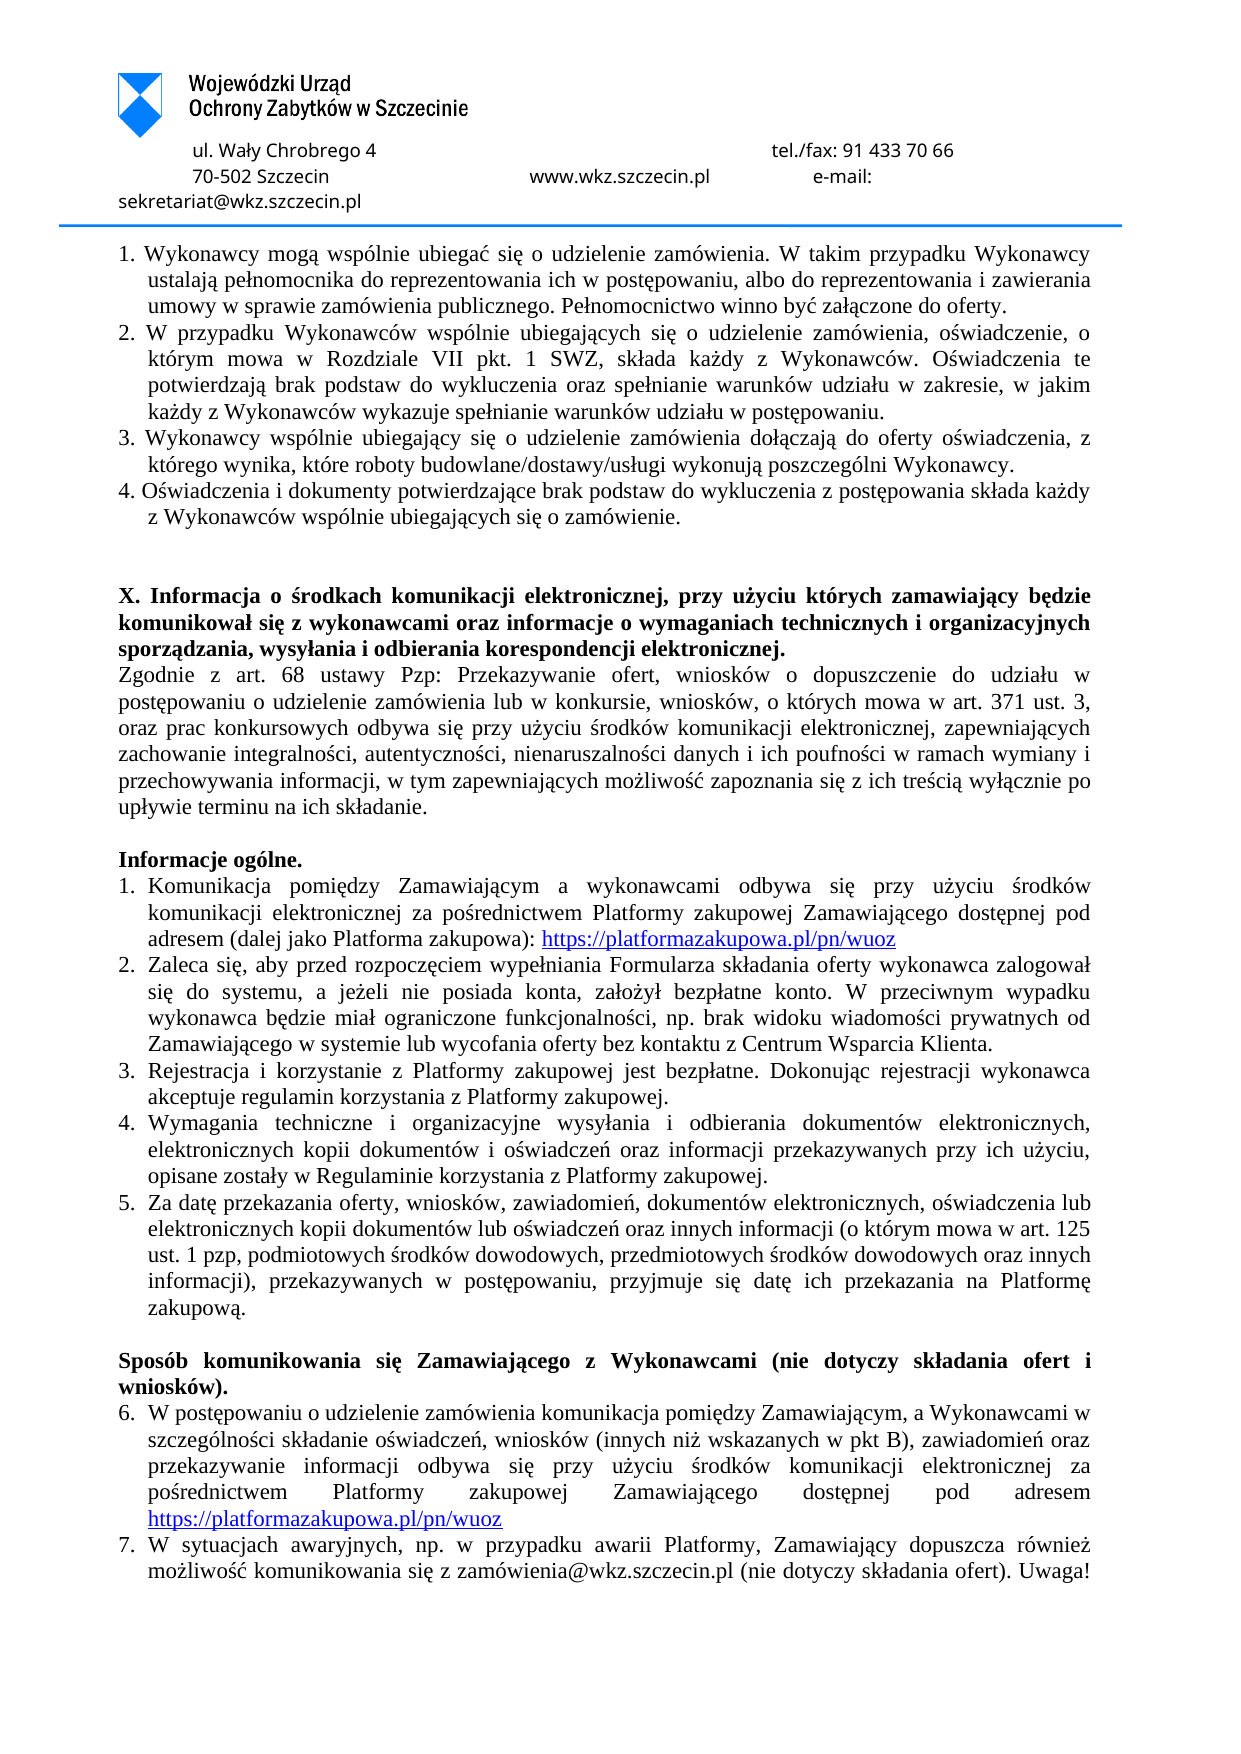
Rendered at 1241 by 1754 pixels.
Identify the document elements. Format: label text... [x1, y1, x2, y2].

text Sposób komunikowania się Zamawiającego z Wykonawcami (nie dotyczy składania ofert i wniosków). [118, 1347, 1092, 1399]
text 5. Za datę przekazania oferty, wniosków, zawiadomień, dokumentów elektronicznych, oświadczenia lub elektronicznych kopii dokumentów lub oświadczeń oraz innych informacji (o którym mowa w art. 125 ust. 1 pzp, podmiotowych środków dowodowych, przedmiotowych środków dowodowych oraz innych informacji), przekazywanych w postępowaniu, przyjmuje się datę ich przekazania na Platformę zakupową. [118, 1188, 1092, 1320]
text 3. Rejestracja i korzystanie z Platformy zakupowej jest bezpłatne. Dokonując rejestracji wykonawca akceptuje regulamin korzystania z Platformy zakupowej. [118, 1057, 1092, 1109]
text 4. Wymagania techniczne i organizacyjne wysyłania i odbierania dokumentów elektronicznych, elektronicznych kopii dokumentów i oświadczeń oraz informacji przekazywanych przy ich użyciu, opisane zostały w Regulaminie korzystania z Platformy zakupowej. [118, 1109, 1092, 1188]
text 1. Wykonawcy mogą wspólnie ubiegać się o udzielenie zamówienia. W takim przypadku Wykonawcy ustalają pełnomocnika do reprezentowania ich w postępowaniu, albo do reprezentowania i zawierania umowy w sprawie zamówienia publicznego. Pełnomocnictwo winno być załączone do oferty. [118, 240, 1092, 319]
picture [118, 73, 468, 138]
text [118, 1531, 1092, 1584]
text 1. Komunikacja pomiędzy Zamawiającym a wykonawcami odbywa się przy użyciu środków komunikacji elektronicznej za pośrednictwem Platformy zakupowej Zamawiającego dostępnej pod adresem (dalej jako Platforma zakupowa): https://platformazakupowa.pl/pn/wuoz [118, 872, 1092, 951]
text 6. W postępowaniu o udzielenie zamówienia komunikacja pomiędzy Zamawiającym, a Wykonawcami w szczególności składanie oświadczeń, wniosków (innych niż wskazanych w pkt B), zawiadomień oraz przekazywanie informacji odbywa się przy użyciu środków komunikacji elektronicznej za pośrednictwem Platformy zakupowej Zamawiającego dostępnej pod adresem https://platformazakupowa.pl/pn/wuoz [118, 1399, 1092, 1531]
text X. Informacja o środkach komunikacji elektronicznej, przy użyciu których zamawiający będzie komunikował się z wykonawcami oraz informacje o wymaganiach technicznych i organizacyjnych sporządzania, wysyłania i odbierania korespondencji elektronicznej. [118, 582, 1092, 661]
text 2. Zaleca się, aby przed rozpoczęciem wypełniania Formularza składania oferty wykonawca zalogował się do systemu, a jeżeli nie posiada konta, założył bezpłatne konto. W przeciwnym wypadku wykonawca będzie miał ograniczone funkcjonalności, np. brak widoku wiadomości prywatnych od Zamawiającego w systemie lub wycofania oferty bez kontaktu z Centrum Wsparcia Klienta. [118, 951, 1092, 1057]
text 4. Oświadczenia i dokumenty potwierdzające brak podstaw do wykluczenia z postępowania składa każdy z Wykonawców wspólnie ubiegających się o zamówienie. [118, 477, 1092, 530]
text 3. Wykonawcy wspólnie ubiegający się o udzielenie zamówienia dołączają do oferty oświadczenia, z którego wynika, które roboty budowlane/dostawy/usługi wykonują poszczególni Wykonawcy. [118, 424, 1092, 477]
text Informacje ogólne. [118, 846, 1092, 872]
text 2. W przypadku Wykonawców wspólnie ubiegających się o udzielenie zamówienia, oświadczenie, o którym mowa w Rozdziale VII pkt. 1 SWZ, składa każdy z Wykonawców. Oświadczenia te potwierdzają brak podstaw do wykluczenia oraz spełnianie warunków udziału w zakresie, w jakim każdy z Wykonawców wykazuje spełnianie warunków udziału w postępowaniu. [118, 319, 1092, 424]
text Zgodnie z art. 68 ustawy Pzp: Przekazywanie ofert, wniosków o dopuszczenie do udziału w postępowaniu o udzielenie zamówienia lub w konkursie, wniosków, o których mowa w art. 371 ust. 3, oraz prac konkursowych odbywa się przy użyciu środków komunikacji elektronicznej, zapewniających zachowanie integralności, autentyczności, nienaruszalności danych i ich poufności w ramach wymiany i przechowywania informacji, w tym zapewniających możliwość zapoznania się z ich treścią wyłącznie po upływie terminu na ich składanie. [118, 661, 1092, 819]
